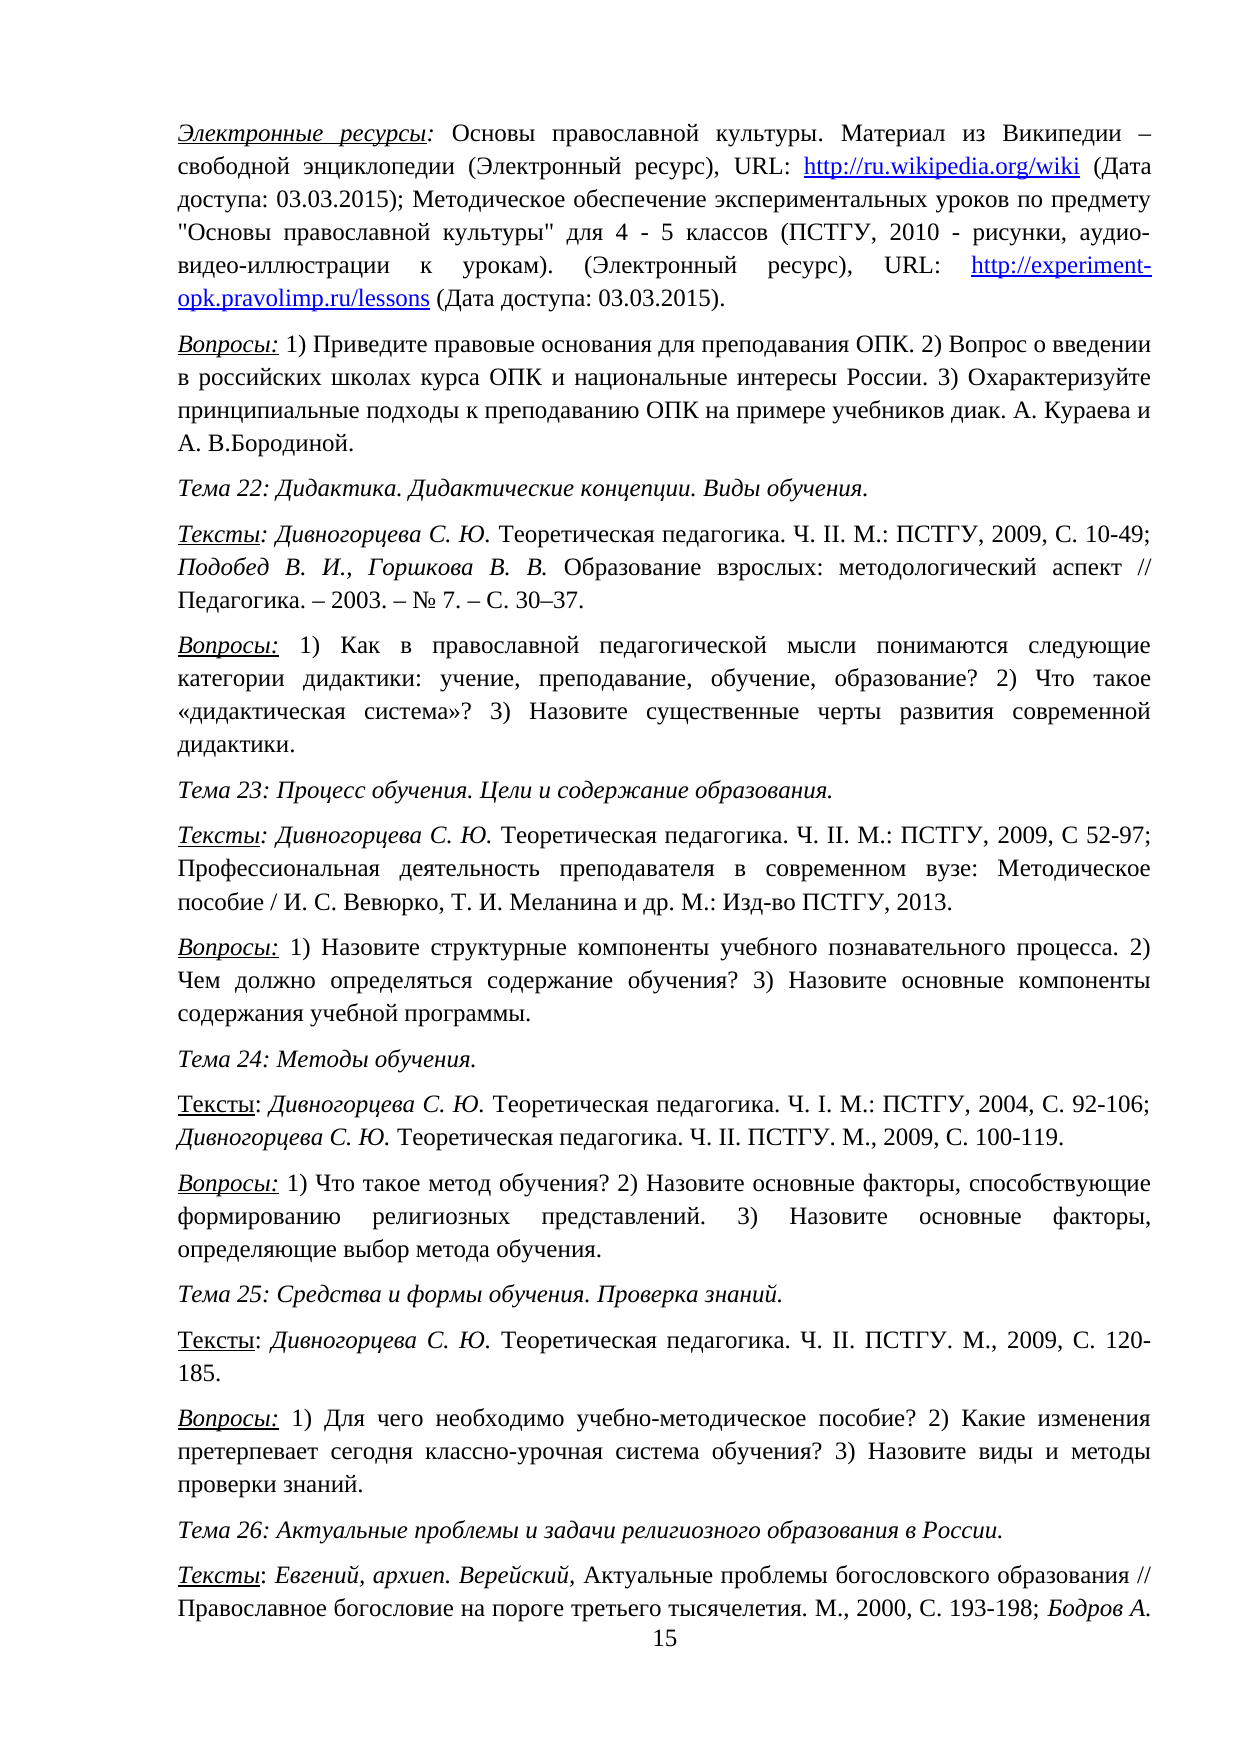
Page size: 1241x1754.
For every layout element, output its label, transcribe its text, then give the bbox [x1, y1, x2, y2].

text Тема 22: Дидактика. Дидактические концепции. Виды обучения. [177, 473, 1152, 502]
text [177, 1560, 1152, 1622]
text Электронные ресурсы: Основы православной культуры. Материал из Википедии – свободной энциклопедии (Электронный ресурс), URL: http://ru.wikipedia.org/wiki (Дата доступа: 03.03.2015); Методическое обеспечение экспериментальных уроков по предмету "Основы православной культуры" для 4 - 5 классов (ПСТГУ, 2010 - рисунки, аудио- видео-иллюстрации к урокам). (Электронный ресурс), URL: http://experiment-opk.pravolimp.ru/lessons (Дата доступа: 03.03.2015). [177, 118, 1152, 312]
text Тексты: Дивногорцева С. Ю. Теоретическая педагогика. Ч. II. ПСТГУ. М., 2009, С. 120-185. [177, 1325, 1152, 1387]
text Тема 23: Процесс обучения. Цели и содержание образования. [177, 775, 1152, 804]
text Тема 24: Методы обучения. [177, 1044, 1152, 1072]
text Тексты: Дивногорцева С. Ю. Теоретическая педагогика. Ч. I. М.: ПСТГУ, 2004, С. 92-106; Дивногорцева С. Ю. Теоретическая педагогика. Ч. II. ПСТГУ. М., 2009, С. 100-119. [177, 1089, 1152, 1151]
text Тема 26: Актуальные проблемы и задачи религиозного образования в России. [177, 1515, 1152, 1544]
text Тексты: Дивногорцева С. Ю. Теоретическая педагогика. Ч. II. М.: ПСТГУ, 2009, С 52-97; Профессиональная деятельность преподавателя в современном вузе: Методическое пособие / И. С. Вевюрко, Т. И. Меланина и др. М.: Изд-во ПСТГУ, 2013. [177, 821, 1152, 915]
text Вопросы: 1) Приведите правовые основания для преподавания ОПК. 2) Вопрос о введении в российских школах курса ОПК и национальные интересы России. 3) Охарактеризуйте принципиальные подходы к преподаванию ОПК на примере учебников диак. А. Кураева и А. В.Бородиной. [177, 329, 1152, 457]
text Тексты: Дивногорцева С. Ю. Теоретическая педагогика. Ч. II. М.: ПСТГУ, 2009, С. 10-49; Подобед В. И., Горшкова В. В. Образование взрослых: методологический аспект // Педагогика. – 2003. – № 7. – С. 30–37. [177, 519, 1152, 614]
text Вопросы: 1) Как в православной педагогической мысли понимаются следующие категории дидактики: учение, преподавание, обучение, образование? 2) Что такое «дидактическая система»? 3) Назовите существенные черты развития современной дидактики. [177, 630, 1152, 758]
text Вопросы: 1) Что такое метод обучения? 2) Назовите основные факторы, способствующие формированию религиозных представлений. 3) Назовите основные факторы, определяющие выбор метода обучения. [177, 1168, 1152, 1262]
text Вопросы: 1) Для чего необходимо учебно-методическое пособие? 2) Какие изменения претерпевает сегодня классно-урочная система обучения? 3) Назовите виды и методы проверки знаний. [177, 1403, 1152, 1498]
text Вопросы: 1) Назовите структурные компоненты учебного познавательного процесса. 2) Чем должно определяться содержание обучения? 3) Назовите основные компоненты содержания учебной программы. [177, 932, 1152, 1027]
text Тема 25: Средства и формы обучения. Проверка знаний. [177, 1279, 1152, 1308]
